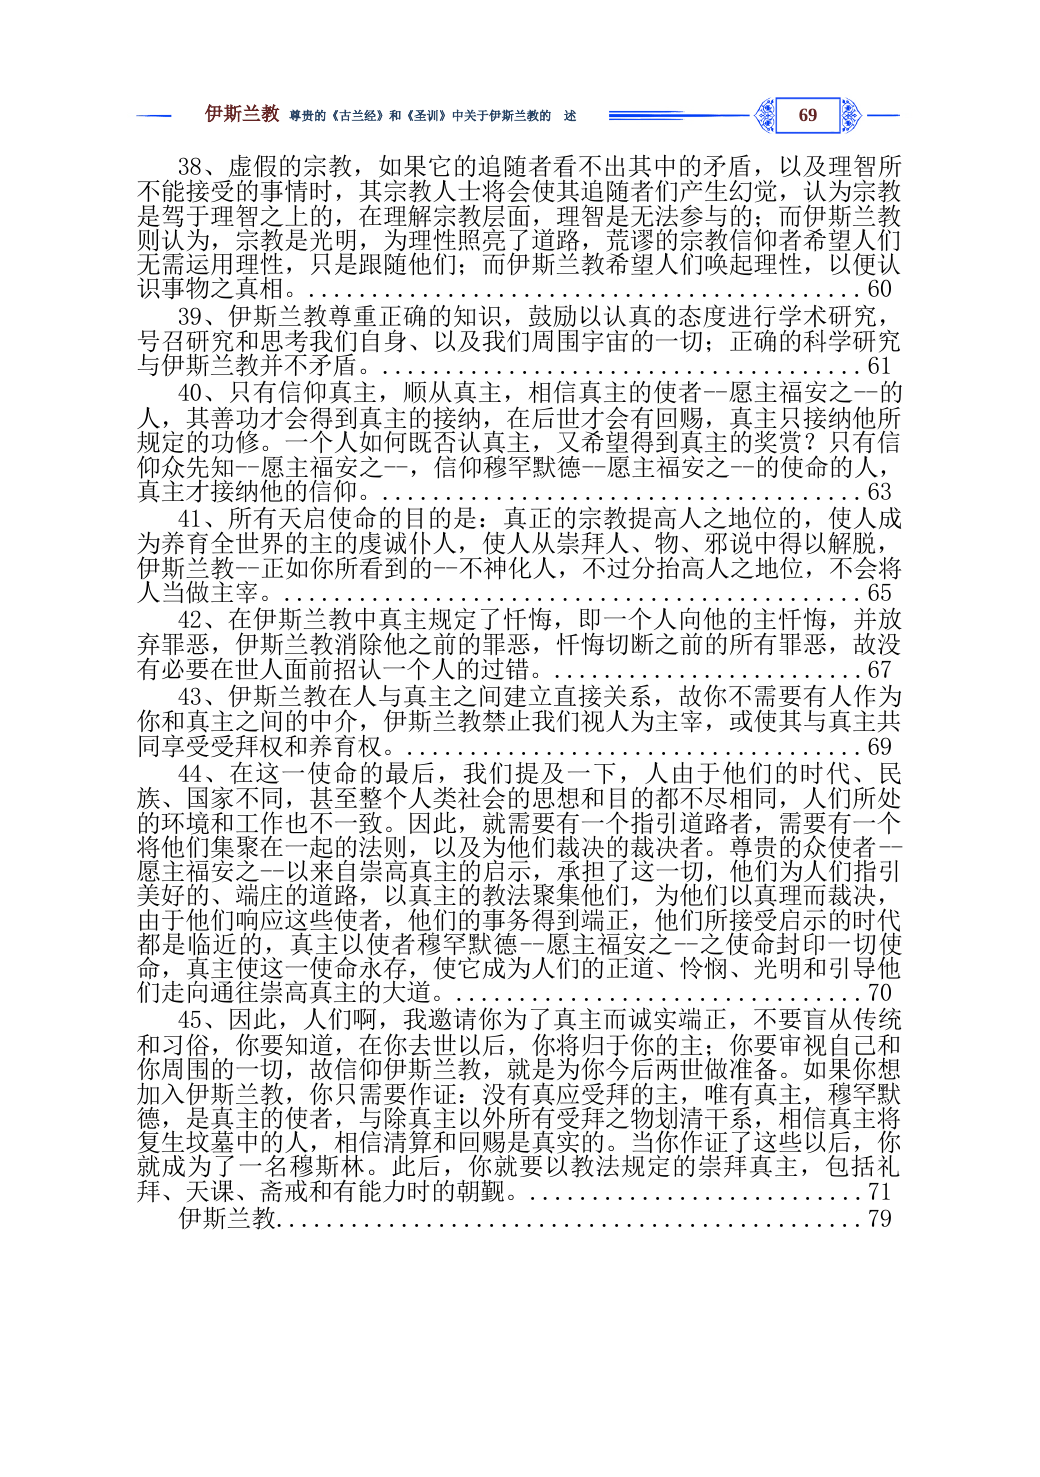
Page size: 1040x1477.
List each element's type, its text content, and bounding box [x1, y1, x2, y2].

text 43、伊斯兰教在人与真主之间建立直接关系，故你不需要有人作为你和真主之间的中介，伊斯兰教禁止我们视人为主宰，或使其与真主共同享受受拜权和养育权。 69 [136, 686, 903, 759]
text 伊斯兰教 79 [136, 1208, 903, 1232]
text 45、因此，人们啊，我邀请你为了真主而诚实端正，不要盲从传统和习俗，你要知道，在你去世以后，你将归于你的主；你要审视自己和你周围的一切，故信仰伊斯兰教，就是为你今后两世做准备。如果你想加入伊斯兰教，你只需要作证：没有真应受拜的主，唯有真主，穆罕默德，是真主的使者，与除真主以外所有受拜之物划清干系，相信真主将复生坟墓中的人，相信清算和回赐是真实的。当你作证了这些以后，你就成为了一名穆斯林。此后，你就要以教法规定的崇拜真主，包括礼拜、天课、斋戒和有能力时的朝觐。 71 [136, 1009, 903, 1204]
text 38、虚假的宗教，如果它的追随者看不出其中的矛盾，以及理智所不能接受的事情时，其宗教人士将会使其追随者们产生幻觉，认为宗教是驾于理智之上的，在理解宗教层面，理智是无法参与的；而伊斯兰教则认为，宗教是光明，为理性照亮了道路，荒谬的宗教信仰者希望人们无需运用理性，只是跟随他们；而伊斯兰教希望人们唤起理性，以便认识事物之真相。 60 [136, 156, 903, 301]
picture [610, 94, 913, 137]
text 39、伊斯兰教尊重正确的知识，鼓励以认真的态度进行学术研究，号召研究和思考我们自身、以及我们周围宇宙的一切；正确的科学研究与伊斯兰教并不矛盾。 61 [136, 306, 903, 378]
text 41、所有天启使命的目的是：真正的宗教提高人之地位的，使人成为养育全世界的主的虔诚仆人，使人从崇拜人、物、邪说中得以解脱，伊斯兰教--正如你所看到的--不神化人，不过分抬高人之地位，不会将人当做主宰。 65 [136, 508, 903, 605]
text 44、在这一使命的最后，我们提及一下，人由于他们的时代、民族、国家不同，甚至整个人类社会的思想和目的都不尽相同，人们所处的环境和工作也不一致。因此，就需要有一个指引道路者，需要有一个将他们集聚在一起的法则，以及为他们裁决的裁决者。尊贵的众使者--愿主福安之--以来自崇高真主的启示，承担了这一切，他们为人们指引美好的、端庄的道路，以真主的教法聚集他们，为他们以真理而裁决，由于他们响应这些使者，他们的事务得到端正，他们所接受启示的时代都是临近的，真主以使者穆罕默德--愿主福安之--之使命封印一切使命，真主使这一使命永存，使它成为人们的正道、怜悯、光明和引导他们走向通往崇高真主的大道。 70 [136, 763, 903, 1005]
picture [127, 100, 171, 128]
text 42、在伊斯兰教中真主规定了忏悔，即一个人向他的主忏悔，并放弃罪恶，伊斯兰教消除他之前的罪恶，忏悔切断之前的所有罪恶，故没有必要在世人面前招认一个人的过错。 67 [136, 609, 903, 682]
text 40、只有信仰真主，顺从真主，相信真主的使者--愿主福安之--的人，其善功才会得到真主的接纳，在后世才会有回赐，真主只接纳他所规定的功修。一个人如何既否认真主，又希望得到真主的奖赏？只有信仰众先知--愿主福安之--，信仰穆罕默德--愿主福安之--的使命的人，真主才接纳他的信仰。 63 [136, 382, 903, 504]
